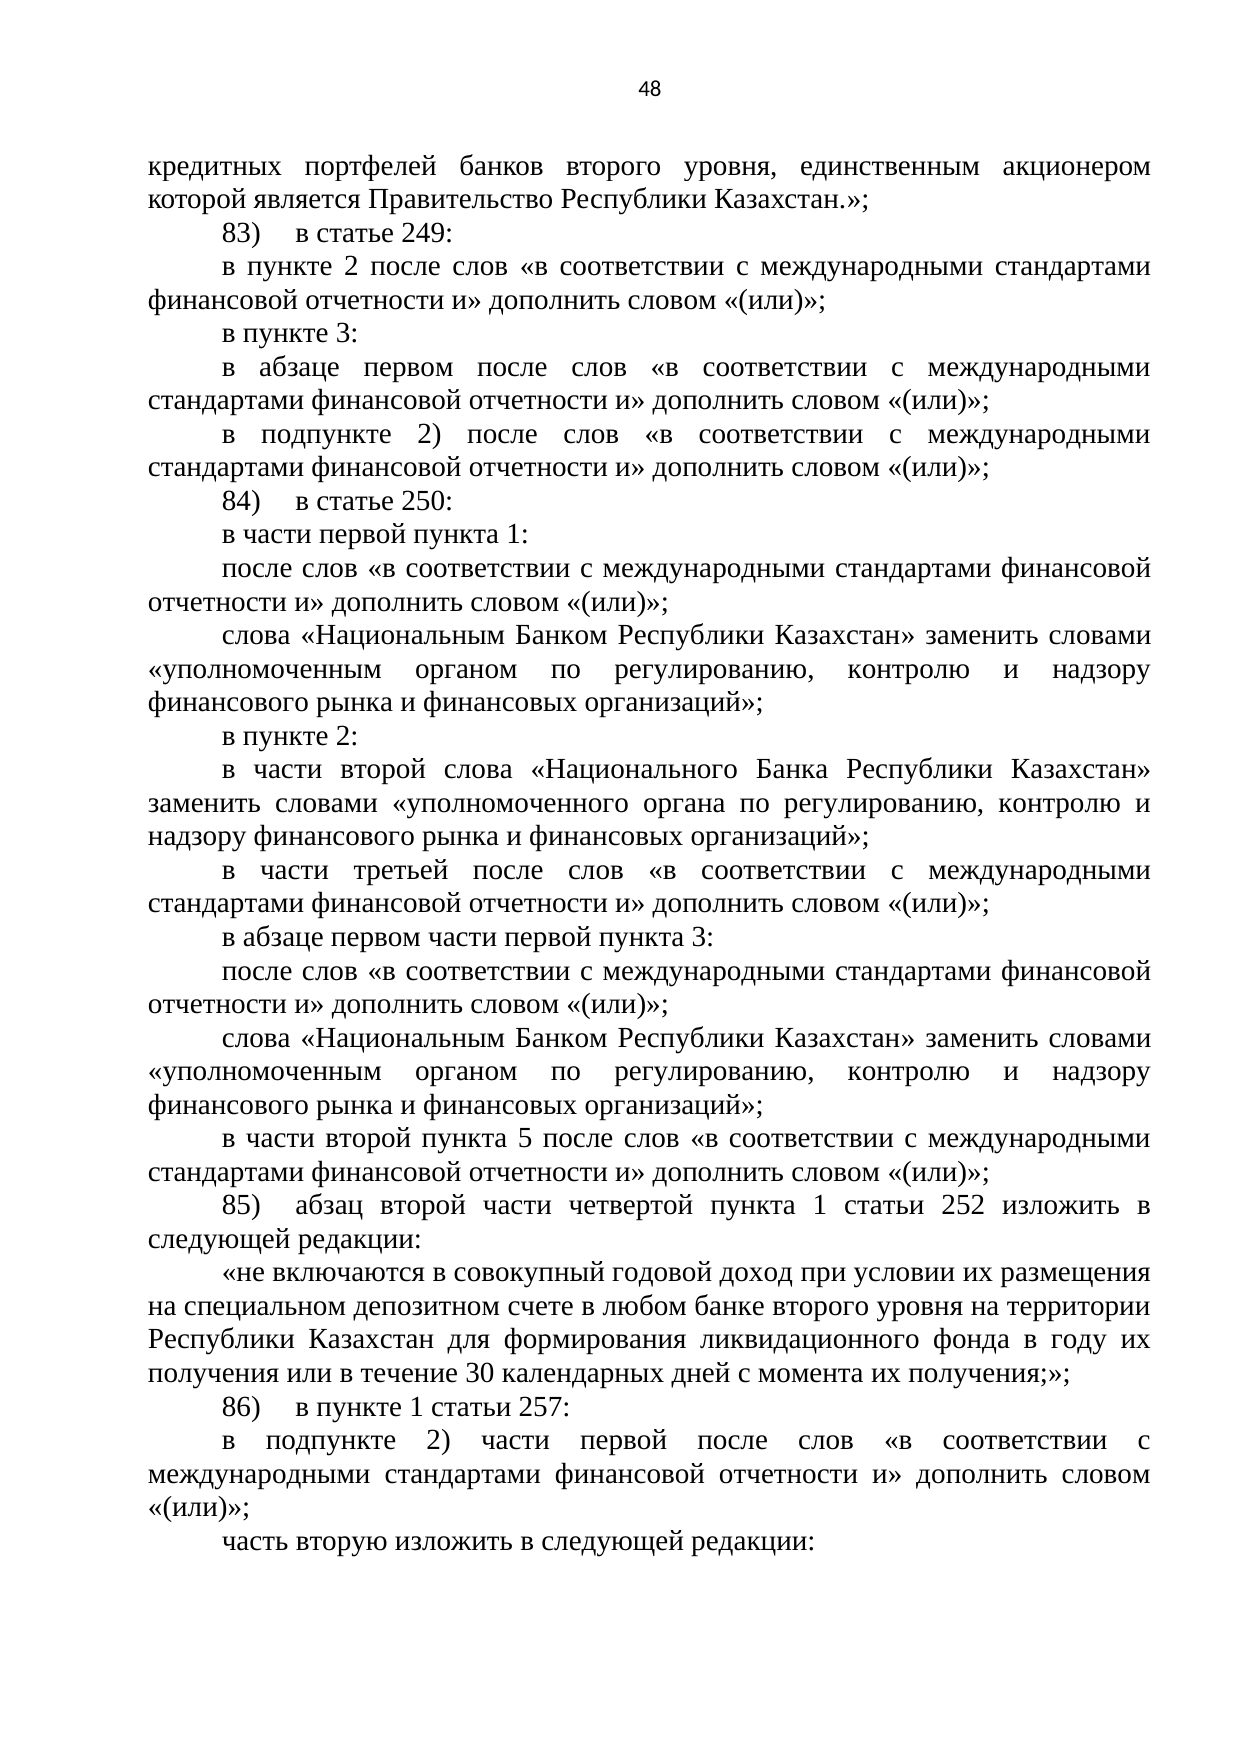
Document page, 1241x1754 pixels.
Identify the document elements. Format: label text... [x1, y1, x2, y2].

list в подпункте 2) после слов «в соответствии с международными стандартами финансовой отчетности и» дополнить словом «(или)»; [148, 416, 1152, 483]
list в абзаце первом после слов «в соответствии с международными стандартами финансовой отчетности и» дополнить словом «(или)»; [148, 349, 1152, 416]
list в подпункте 2) части первой после слов «в соответствии с международными стандартами финансовой отчетности и» дополнить словом «(или)»; [148, 1422, 1152, 1523]
list в пункте 2: [148, 718, 1152, 751]
text в части второй слова «Национального Банка Республики Казахстан» заменить словами «уполномоченного органа по регулированию, контролю и надзору финансового рынка и финансовых организаций»; [148, 751, 1152, 852]
list в пункте 3: [148, 315, 1152, 349]
list в статье 250: [148, 483, 1152, 517]
list в части второй пункта 5 после слов «в соответствии с международными стандартами финансовой отчетности и» дополнить словом «(или)»; [148, 1120, 1152, 1187]
text «не включаются в совокупный годовой доход при условии их размещения на специальном депозитном счете в любом банке второго уровня на территории Республики Казахстан для формирования ликвидационного фонда в году их получения или в течение 30 календарных дней с момента их получения;»; [148, 1254, 1152, 1389]
list в части третьей после слов «в соответствии с международными стандартами финансовой отчетности и» дополнить словом «(или)»; [148, 852, 1152, 919]
list в части первой пункта 1: [148, 517, 1152, 550]
list абзац второй части четвертой пункта 1 статьи 252 изложить в следующей редакции: [148, 1187, 1152, 1254]
list после слов «в соответствии с международными стандартами финансовой отчетности и» дополнить словом «(или)»; [148, 953, 1152, 1020]
list в пункте 1 статьи 257: [148, 1389, 1152, 1422]
list в пункте 2 после слов «в соответствии с международными стандартами финансовой отчетности и» дополнить словом «(или)»; [148, 248, 1152, 315]
list в абзаце первом части первой пункта 3: [148, 919, 1152, 953]
text слова «Национальным Банком Республики Казахстан» заменить словами «уполномоченным органом по регулированию, контролю и надзору финансового рынка и финансовых организаций»; [148, 617, 1152, 718]
text слова «Национальным Банком Республики Казахстан» заменить словами «уполномоченным органом по регулированию, контролю и надзору финансового рынка и финансовых организаций»; [148, 1020, 1152, 1120]
list после слов «в соответствии с международными стандартами финансовой отчетности и» дополнить словом «(или)»; [148, 550, 1152, 617]
list часть вторую изложить в следующей редакции: [148, 1523, 1152, 1556]
list в статье 249: [148, 215, 1152, 248]
